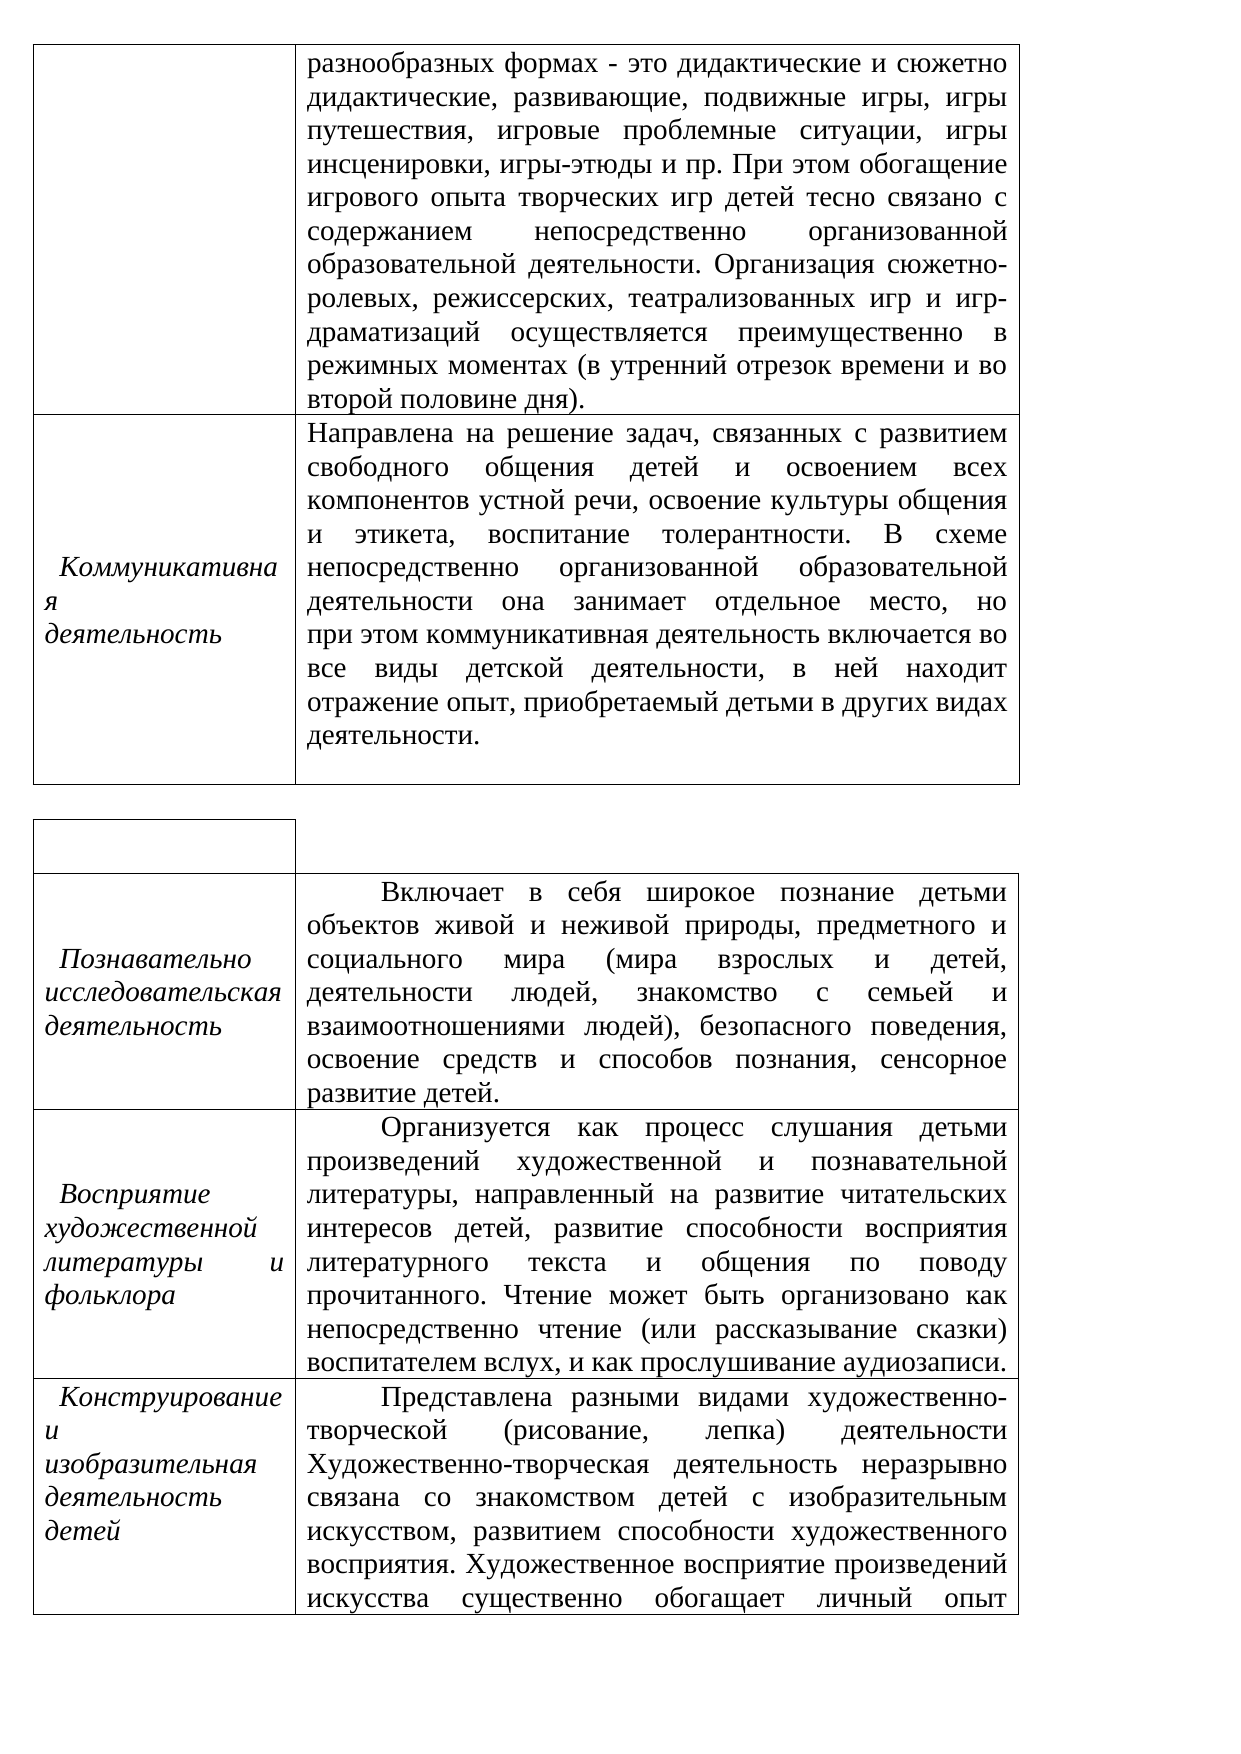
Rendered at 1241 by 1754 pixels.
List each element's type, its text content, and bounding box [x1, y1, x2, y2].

table_cell Восприятие художественной литературы и фольклора [34, 1110, 295, 1378]
table_cell Включает в себя широкое познание детьми объектов живой и неживой природы, предметного и социального мира (мира взрослых и детей, деятельности людей, знакомство с семьей и взаимоотношениями людей), безопасного поведения, освоение средств и способов познания, сенсорное развитие детей. [296, 874, 1018, 1108]
table_cell Направлена на решение задач, связанных с развитием свободного общения детей и освоением всех компонентов устной речи, освоение культуры общения и этикета, воспитание толерантности. В схеме непосредственно организованной образовательной деятельности она занимает отдельное место, но при этом коммуникативная деятельность включается во все виды детской деятельности, в ней находит отражение опыт, приобретаемый детьми в других видах деятельности. [296, 415, 1019, 784]
table_header [34, 820, 295, 873]
table_cell Коммуникативная деятельность [34, 415, 295, 784]
table_cell Организуется как процесс слушания детьми произведений художественной и познавательной литературы, направленный на развитие читательских интересов детей, развитие способности восприятия литературного текста и общения по поводу прочитанного. Чтение может быть организовано как непосредственно чтение (или рассказывание сказки) воспитателем вслух, и как прослушивание аудиозаписи. [296, 1110, 1018, 1378]
table_cell Познавательно исследовательская деятельность [34, 874, 295, 1108]
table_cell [296, 1379, 1018, 1614]
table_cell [296, 45, 1019, 414]
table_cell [34, 45, 295, 414]
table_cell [34, 1379, 295, 1614]
